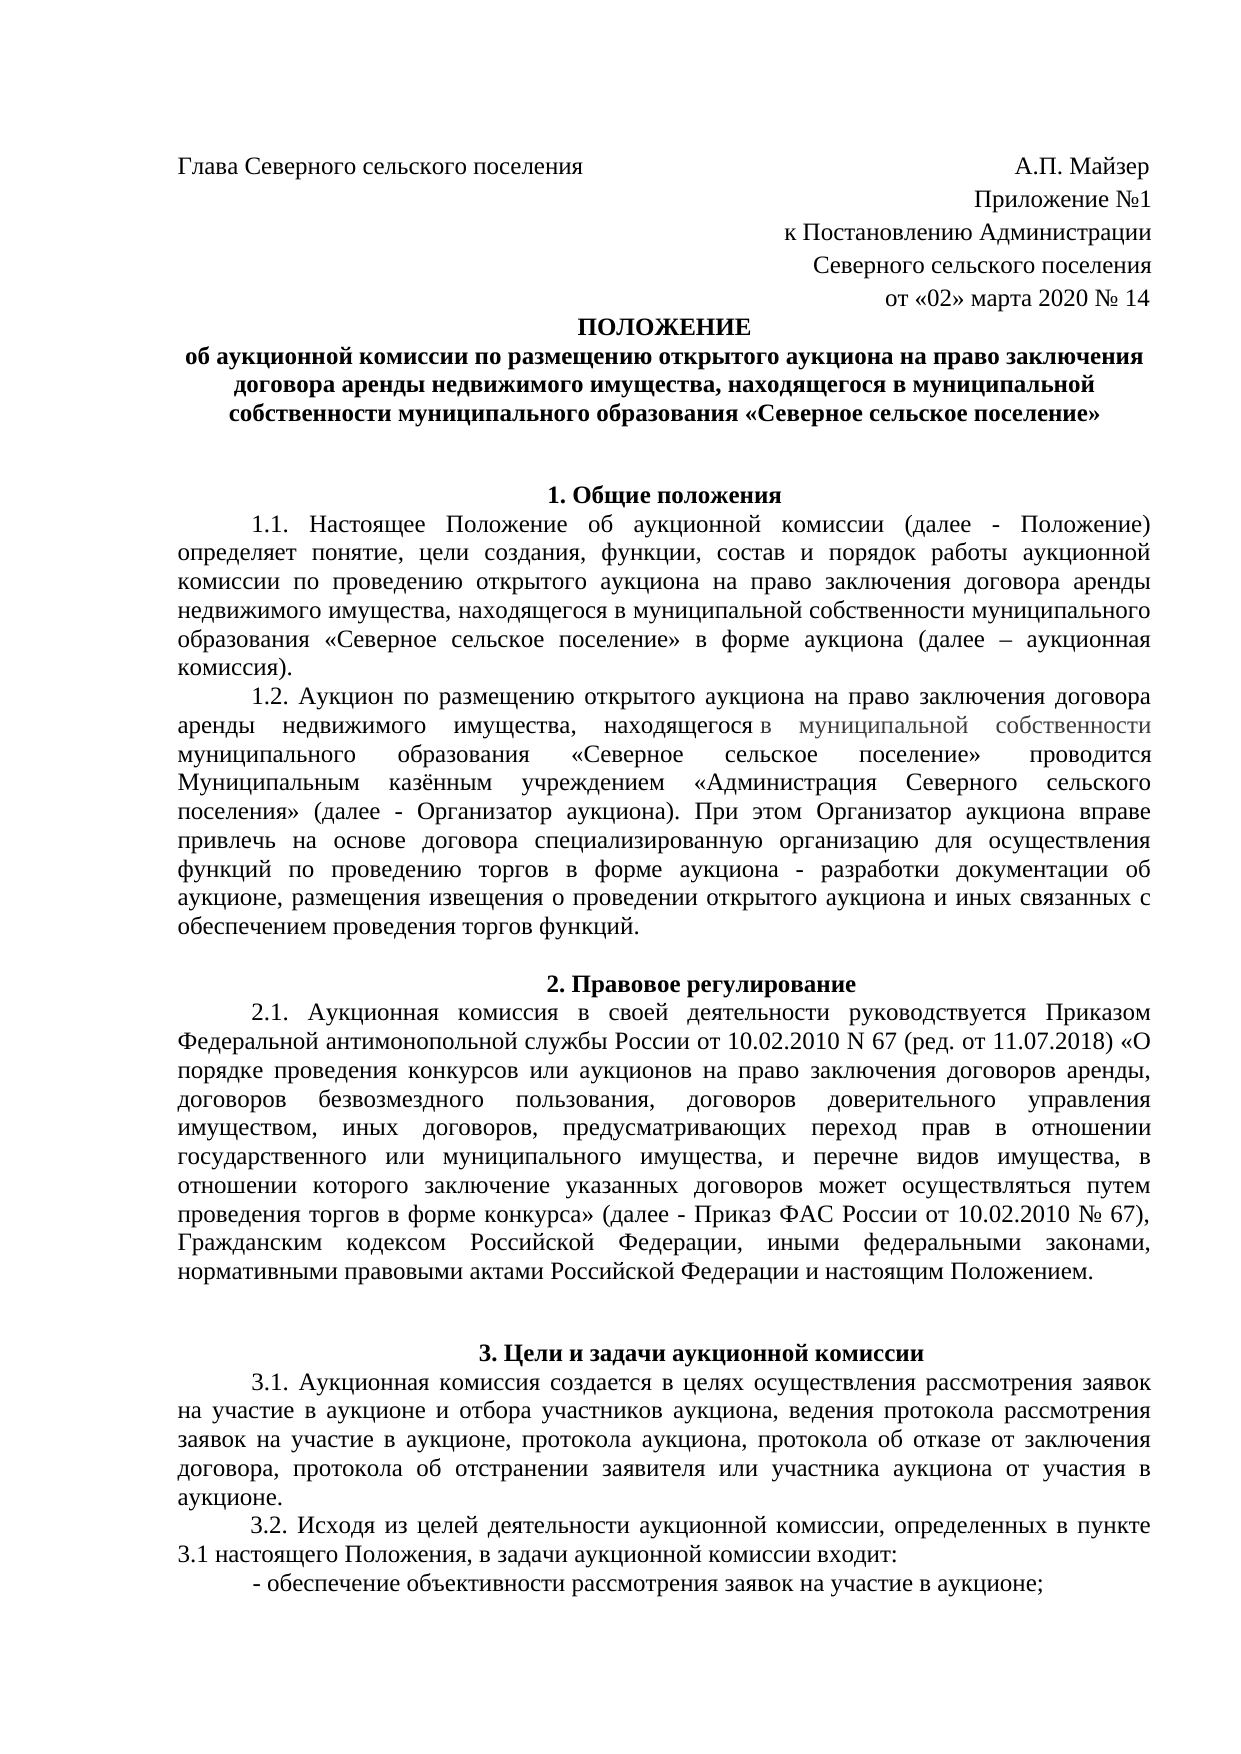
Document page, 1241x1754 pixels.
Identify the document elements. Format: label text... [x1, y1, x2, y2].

text 1. Общие положения [177, 480, 1152, 509]
text от «02» марта 2020 № 14 [841, 283, 1152, 312]
text 1.2. Аукцион по размещению открытого аукциона на право заключения договора аренды недвижимого имущества, находящегося в муниципальной собственности муниципального образования «Северное сельское поселение» проводится Муниципальным казённым учреждением «Администрация Северного сельского поселения» (далее - Организатор аукциона). При этом Организатор аукциона вправе привлечь на основе договора специализированную организацию для осуществления функций по проведению торгов в форме аукциона - разработки документации об аукционе, размещения извещения о проведении открытого аукциона и иных связанных с обеспечением проведения торгов функций. [177, 681, 1152, 940]
text к Постановлению Администрации [177, 217, 1152, 246]
text 3.1. Аукционная комиссия создается в целях осуществления рассмотрения заявок на участие в аукционе и отбора участников аукциона, ведения протокола рассмотрения заявок на участие в аукционе, протокола аукциона, протокола об отказе от заключения договора, протокола об отстранении заявителя или участника аукциона от участия в аукционе. [177, 1367, 1152, 1511]
text 2. Правовое регулирование [177, 969, 1152, 997]
text ПОЛОЖЕНИЕ [177, 312, 1152, 341]
text 3. Цели и задачи аукционной комиссии [177, 1338, 1152, 1367]
text Глава Северного сельского поселения А.П. Майзер [177, 151, 1152, 180]
text Северного сельского поселения [177, 250, 1152, 279]
text 3.2. Исходя из целей деятельности аукционной комиссии, определенных в пункте 3.1 настоящего Положения, в задачи аукционной комиссии входит: [177, 1511, 1152, 1568]
subtitle 2.1. Аукционная комиссия в своей деятельности руководствуется Приказом Федеральной антимонопольной службы России от 10.02.2010 N 67 (ред. от 11.07.2018) «О порядке проведения конкурсов или аукционов на право заключения договоров аренды, договоров безвозмездного пользования, договоров доверительного управления имуществом, иных договоров, предусматривающих переход прав в отношении государственного или муниципального имущества, и перечне видов имущества, в отношении которого заключение указанных договоров может осуществляться путем проведения торгов в форме конкурса» (далее - Приказ ФАС России от 10.02.2010 № 67), Гражданским кодексом Российской Федерации, иными федеральными законами, нормативными правовыми актами Российской Федерации и настоящим Положением. [177, 997, 1152, 1285]
text - обеспечение объективности рассмотрения заявок на участие в аукционе; [177, 1568, 1152, 1597]
text 1.1. Настоящее Положение об аукционной комиссии (далее - Положение) определяет понятие, цели создания, функции, состав и порядок работы аукционной комиссии по проведению открытого аукциона на право заключения договора аренды недвижимого имущества, находящегося в муниципальной собственности муниципального образования «Северное сельское поселение» в форме аукциона (далее – аукционная комиссия). [177, 509, 1152, 681]
text Приложение №1 [177, 184, 1152, 213]
subtitle об аукционной комиссии по размещению открытого аукциона на право заключения договора аренды недвижимого имущества, находящегося в муниципальной собственности муниципального образования «Северное сельское поселение» [177, 341, 1152, 427]
